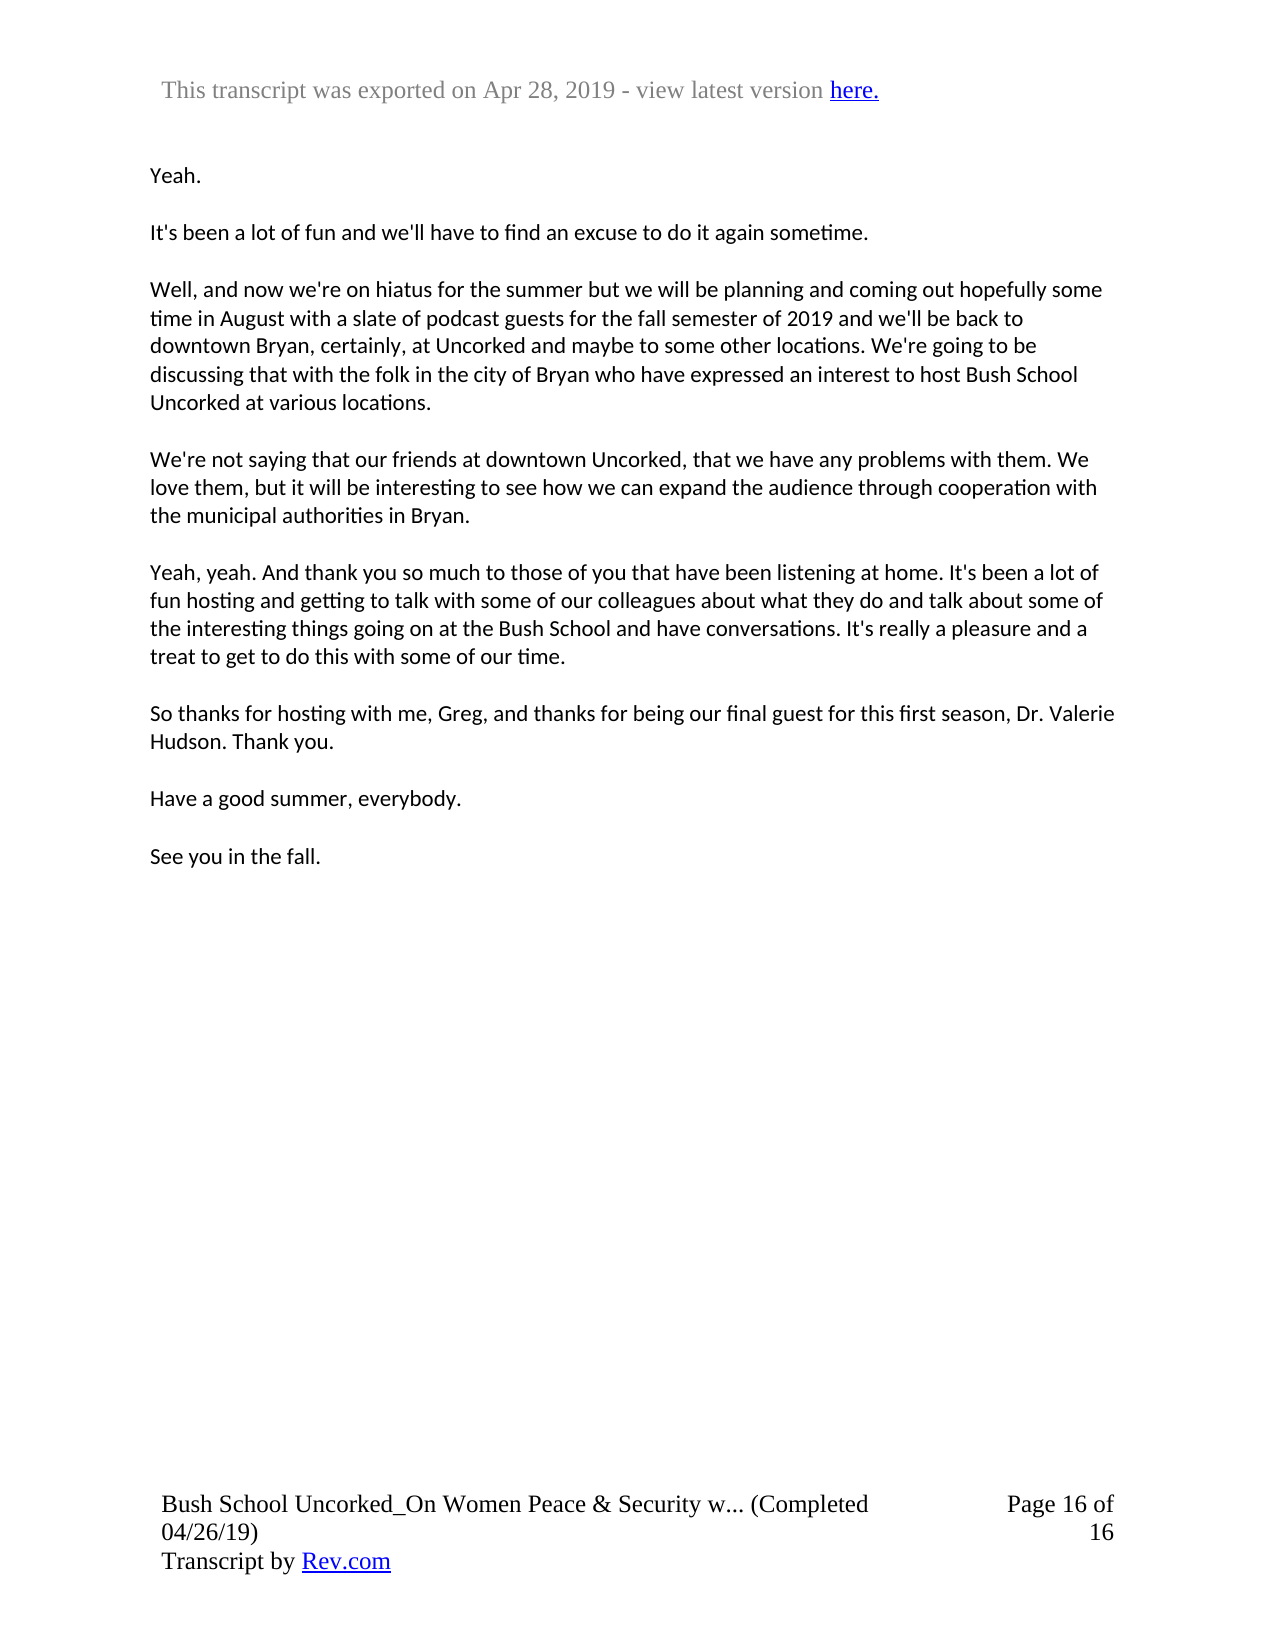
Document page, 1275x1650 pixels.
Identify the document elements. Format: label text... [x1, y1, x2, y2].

text Yeah, yeah. And thank you so much to those of you that have been listening at home. It's been a lot of fun hosting and getting to talk with some of our colleagues about what they do and talk about some of the interesting things going on at the Bush School and have conversations. It's really a pleasure and a treat to get to do this with some of our time. [150, 558, 1125, 670]
text Yeah. [150, 161, 1125, 189]
text We're not saying that our friends at downtown Uncorked, that we have any problems with them. We love them, but it will be interesting to see how we can expand the audience through cooperation with the municipal authorities in Bryan. [150, 445, 1125, 529]
text So thanks for hosting with me, Greg, and thanks for being our final guest for this first season, Dr. Valerie Hudson. Thank you. [150, 699, 1125, 755]
text It's been a lot of fun and we'll have to find an excuse to do it again sometime. [150, 218, 1125, 246]
text See you in the fall. [150, 842, 1125, 870]
text Well, and now we're on hiatus for the summer but we will be planning and coming out hopefully some time in August with a slate of podcast guests for the fall semester of 2019 and we'll be back to downtown Bryan, certainly, at Uncorked and maybe to some other locations. We're going to be discussing that with the folk in the city of Bryan who have expressed an interest to host Bush School Uncorked at various locations. [150, 276, 1125, 416]
text Have a good summer, everybody. [150, 784, 1125, 813]
